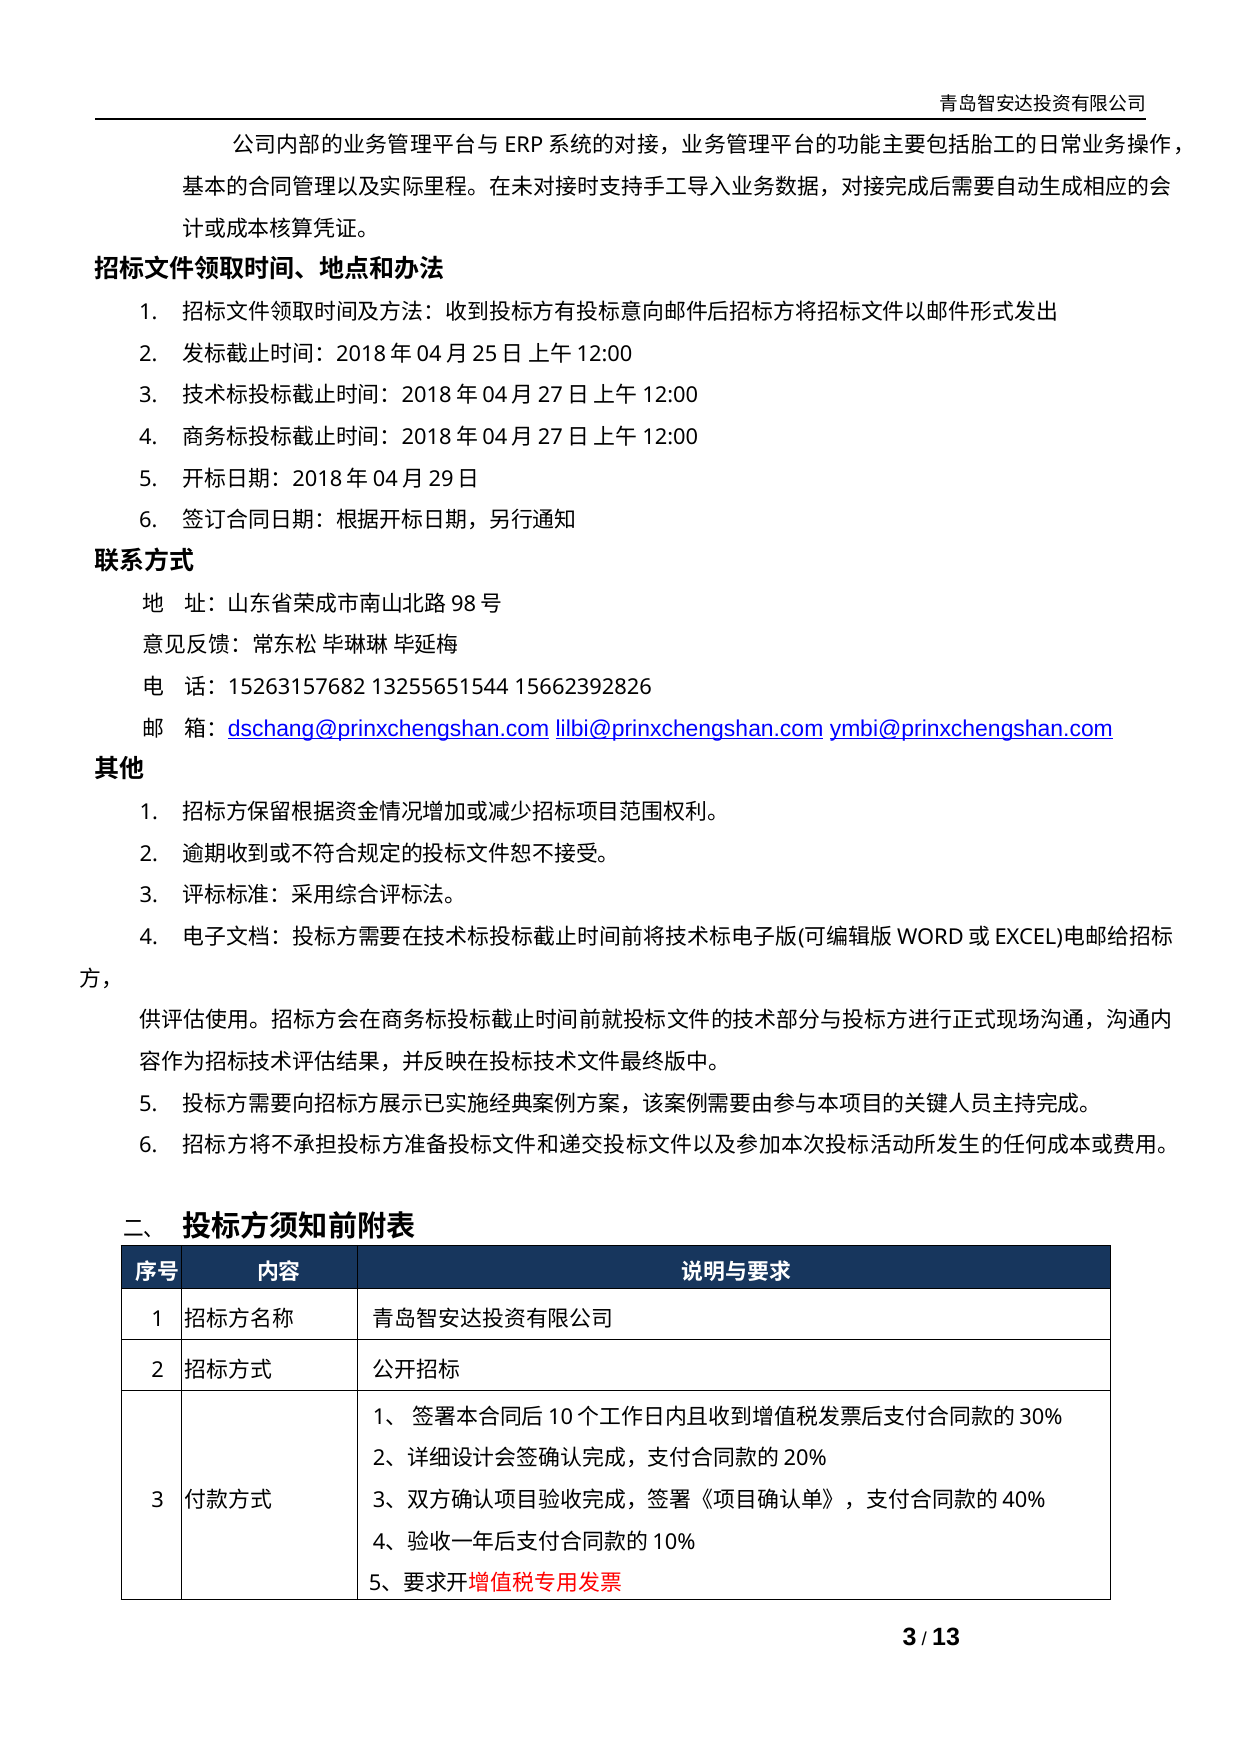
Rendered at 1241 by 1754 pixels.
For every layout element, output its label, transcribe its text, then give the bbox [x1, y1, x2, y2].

table_cell 招标方式 [182, 1340, 357, 1390]
table_cell 青岛智安达投资有限公司 [358, 1289, 1110, 1339]
list 逾期收到或不符合规定的投标文件恕不接受。 [79, 828, 1173, 869]
text 邮 箱：dschang@prinxchengshan.com lilbi@prinxchengshan.com ymbi@prinxchengshan.com [79, 703, 1173, 744]
table_cell 3 [122, 1391, 181, 1599]
table_cell 公开招标 [358, 1340, 1110, 1390]
table_header 序号 [122, 1246, 181, 1288]
table_cell 1、 签署本合同后10个工作日内且收到增值税发票后支付合同款的30% 2、详细设计会签确认完成，支付合同款的20% 3、双方确认项目验收完成，签署《项目确认单》，支付合同款的40% 4、验收一年后支付合同款的10% 5、要求开增值税专用发票 [358, 1391, 1110, 1599]
table_cell 1 [122, 1289, 181, 1339]
list 招标文件领取时间及方法：收到投标方有投标意向邮件后招标方将招标文件以邮件形式发出 [139, 286, 1173, 328]
table_cell 付款方式 [182, 1391, 357, 1599]
text 电 话：15263157682 13255651544 15662392826 [79, 661, 1173, 703]
list 技术标投标截止时间：2018年04月27日 上午12:00 [139, 369, 1173, 411]
list 商务标投标截止时间：2018年04月27日 上午12:00 [139, 411, 1173, 453]
table_header 内容 [182, 1246, 357, 1288]
list 发标截止时间：2018年04月25日 上午12:00 [139, 328, 1173, 369]
table_cell 2 [122, 1340, 181, 1390]
text 联系方式 [94, 536, 1173, 578]
list 招标方保留根据资金情况增加或减少招标项目范围权利。 [79, 786, 1173, 828]
text 其他 [94, 744, 1173, 786]
text 地 址：山东省荣成市南山北路98号 [79, 578, 1173, 619]
list 开标日期：2018年04月29日 [139, 453, 1173, 494]
list 电子文档：投标方需要在技术标投标截止时间前将技术标电子版(可编辑版WORD或EXCEL)电邮给招标方， [79, 911, 1173, 994]
text 供评估使用。招标方会在商务标投标截止时间前就投标文件的技术部分与投标方进行正式现场沟通，沟通内容作为招标技术评估结果，并反映在投标技术文件最终版中。 [139, 994, 1173, 1078]
text 公司内部的业务管理平台与ERP系统的对接，业务管理平台的功能主要包括胎工的日常业务操作，基本的合同管理以及实际里程。在未对接时支持手工导入业务数据，对接完成后需要自动生成相应的会计或成本核算凭证。 [182, 119, 1173, 244]
subtitle 投标方须知前附表 [123, 1203, 1146, 1245]
list 投标方需要向招标方展示已实施经典案例方案，该案例需要由参与本项目的关键人员主持完成。 [139, 1078, 1173, 1119]
list 评标标准：采用综合评标法。 [79, 869, 1173, 911]
table_header 说明与要求 [358, 1246, 1110, 1288]
table_cell 招标方名称 [182, 1289, 357, 1339]
text 意见反馈：常东松 毕琳琳 毕延梅 [79, 619, 1173, 661]
list 招标方将不承担投标方准备投标文件和递交投标文件以及参加本次投标活动所发生的任何成本或费用。 [139, 1119, 1173, 1161]
text 招标文件领取时间、地点和办法 [94, 244, 1173, 286]
list 签订合同日期：根据开标日期，另行通知 [139, 494, 1173, 536]
